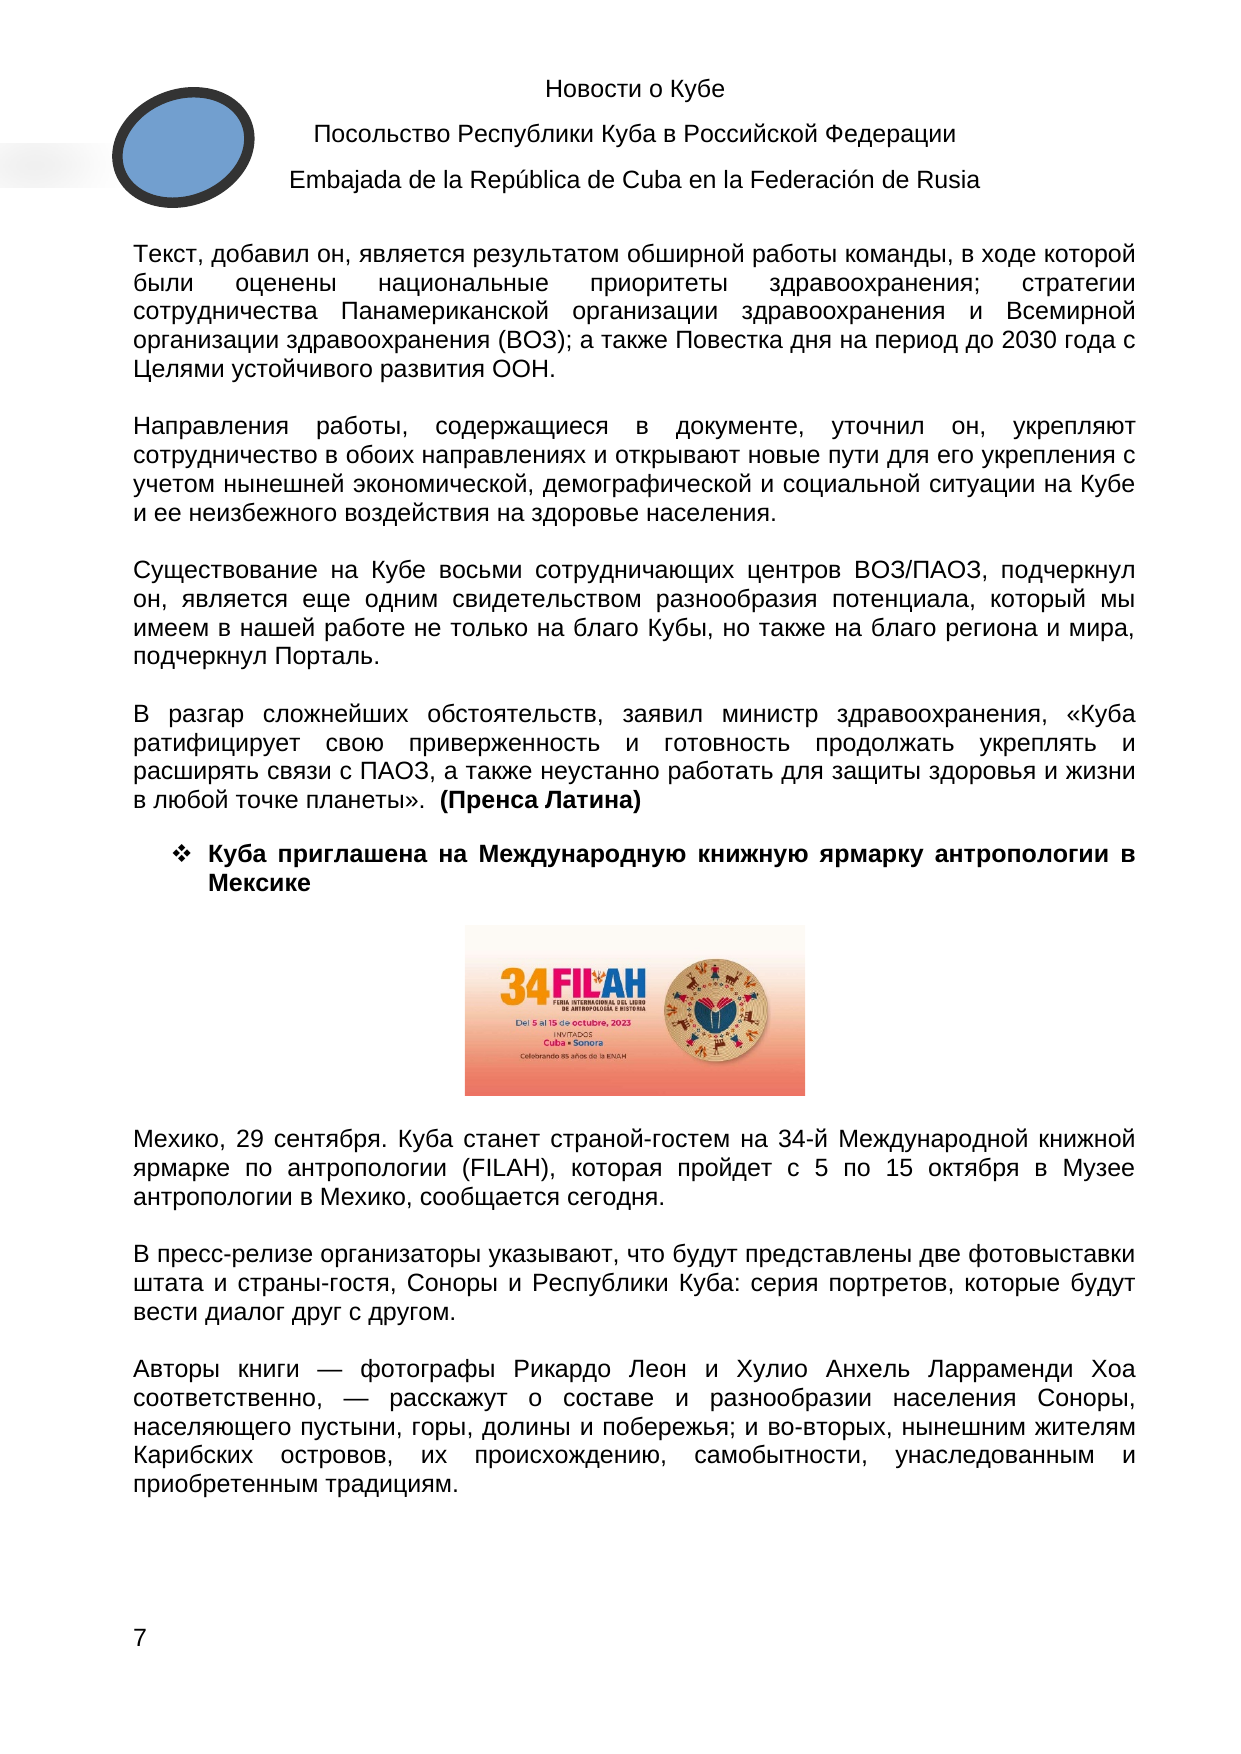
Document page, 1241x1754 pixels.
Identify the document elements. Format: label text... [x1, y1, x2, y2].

text Направления работы, содержащиеся в документе, уточнил он, укрепляют сотрудничество в обоих направлениях и открывают новые пути для его укрепления с учетом нынешней экономической, демографической и социальной ситуации на Кубе и ее неизбежного воздействия на здоровье населения. [133, 411, 1137, 526]
text Авторы книги — фотографы Рикардо Леон и Хулио Анхель Ларраменди Хоа соответственно, — расскажут о составе и разнообразии населения Соноры, населяющего пустыни, горы, долины и побережья; и во-вторых, нынешним жителям Карибских островов, их происхождению, самобытности, унаследованным и приобретенным традициям. [133, 1354, 1137, 1498]
text В разгар сложнейших обстоятельств, заявил министр здравоохранения, «Куба ратифицирует свою приверженность и готовность продолжать укреплять и расширять связи с ПАОЗ, а также неустанно работать для защиты здоровья и жизни в любой точке планеты». (Пренса Латина) [133, 699, 1137, 814]
text В пресс-релизе организаторы указывают, что будут представлены две фотовыставки штата и страны-гостя, Соноры и Республики Куба: серия портретов, которые будут вести диалог друг с другом. [133, 1239, 1137, 1325]
picture [464, 925, 806, 1096]
text Текст, добавил он, является результатом обширной работы команды, в ходе которой были оценены национальные приоритеты здравоохранения; стратегии сотрудничества Панамериканской организации здравоохранения и Всемирной организации здравоохранения (ВОЗ); а также Повестка дня на период до 2030 года с Целями устойчивого развития ООН. [133, 239, 1137, 382]
text Существование на Кубе восьми сотрудничающих центров ВОЗ/ПАОЗ, подчеркнул он, является еще одним свидетельством разнообразия потенциала, который мы имеем в нашей работе не только на благо Кубы, но также на благо региона и мира, подчеркнул Порталь. [133, 555, 1137, 670]
text Мехико, 29 сентября. Куба станет страной-гостем на 34-й Международной книжной ярмарке по антропологии (FILAH), которая пройдет с 5 по 15 октября в Музее антропологии в Мехико, сообщается сегодня. [133, 1124, 1137, 1210]
subtitle Куба приглашена на Международную книжную ярмарку антропологии в Мексике [170, 839, 1137, 896]
